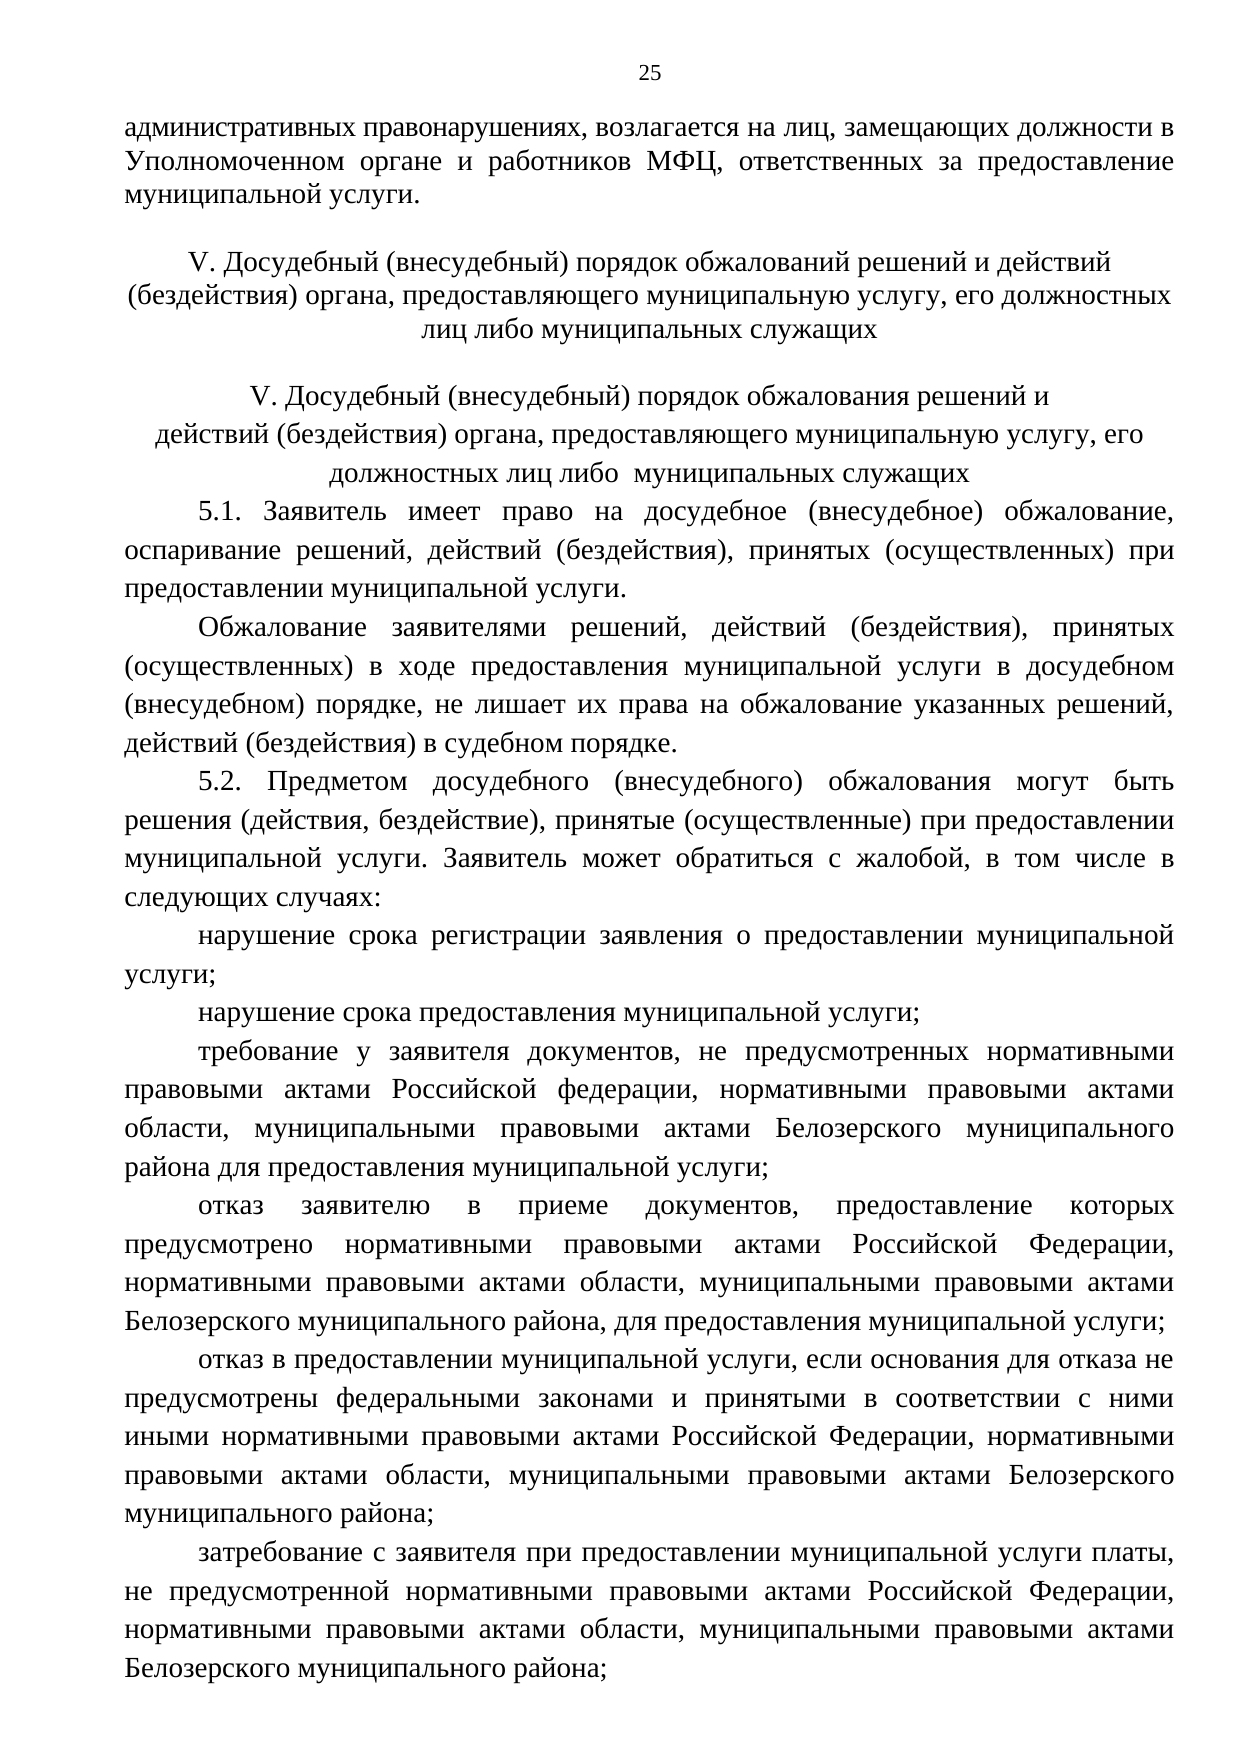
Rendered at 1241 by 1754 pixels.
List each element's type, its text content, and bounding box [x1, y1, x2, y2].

text Обжалование заявителями решений, действий (бездействия), принятых (осуществленных) в ходе предоставления муниципальной услуги в досудебном (внесудебном) порядке, не лишает их права на обжалование указанных решений, действий (бездействия) в судебном порядке. [124, 609, 1175, 758]
text 5.2. Предметом досудебного (внесудебного) обжалования могут быть решения (действия, бездействие), принятые (осуществленные) при предоставлении муниципальной услуги. Заявитель может обратиться с жалобой, в том числе в следующих случаях: [124, 763, 1175, 912]
text отказ заявителю в приеме документов, предоставление которых предусмотрено нормативными правовыми актами Российской Федерации, нормативными правовыми актами области, муниципальными правовыми актами Белозерского муниципального района, для предоставления муниципальной услуги; [124, 1187, 1175, 1336]
text требование у заявителя документов, не предусмотренных нормативными правовыми актами Российской федерации, нормативными правовыми актами области, муниципальными правовыми актами Белозерского муниципального района для предоставления муниципальной услуги; [124, 1033, 1175, 1182]
text V. Досудебный (внесудебный) порядок обжалования решений и [124, 378, 1175, 411]
text 5.1. Заявитель имеет право на досудебное (внесудебное) обжалование, оспаривание решений, действий (бездействия), принятых (осуществленных) при предоставлении муниципальной услуги. [124, 493, 1175, 604]
text нарушение срока регистрации заявления о предоставлении муниципальной услуги; [124, 917, 1175, 989]
text V. Досудебный (внесудебный) порядок обжалований решений и действий (бездействия) органа, предоставляющего муниципальную услугу, его должностных лиц либо муниципальных служащих [124, 244, 1175, 344]
text затребование с заявителя при предоставлении муниципальной услуги платы, не предусмотренной нормативными правовыми актами Российской Федерации, нормативными правовыми актами области, муниципальными правовыми актами Белозерского муниципального района; [124, 1534, 1175, 1683]
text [124, 109, 1175, 210]
text отказ в предоставлении муниципальной услуги, если основания для отказа не предусмотрены федеральными законами и принятыми в соответствии с ними иными нормативными правовыми актами Российской Федерации, нормативными правовыми актами области, муниципальными правовыми актами Белозерского муниципального района; [124, 1341, 1175, 1529]
text действий (бездействия) органа, предоставляющего муниципальную услугу, его должностных лиц либо муниципальных служащих [124, 416, 1175, 488]
text нарушение срока предоставления муниципальной услуги; [124, 994, 1175, 1028]
